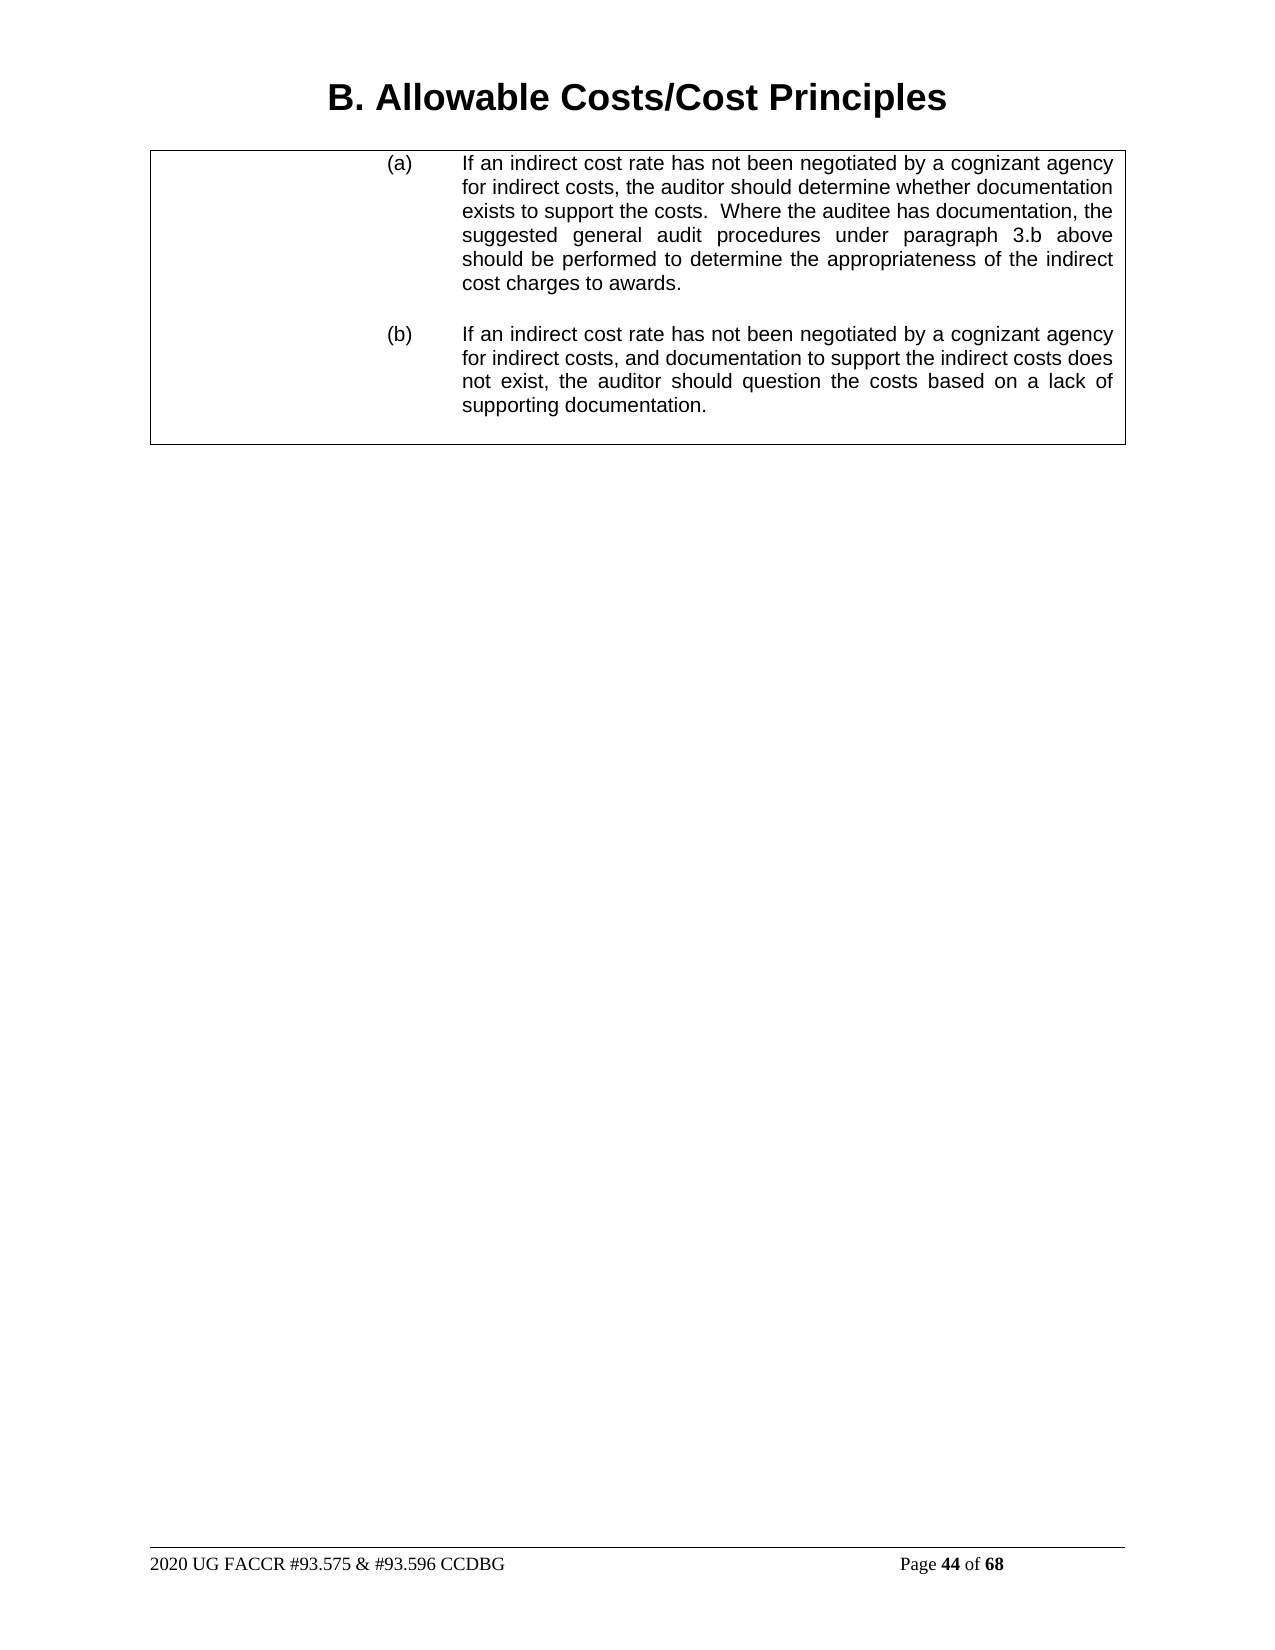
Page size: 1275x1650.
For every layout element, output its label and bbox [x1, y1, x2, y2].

table_cell [151, 151, 1125, 444]
